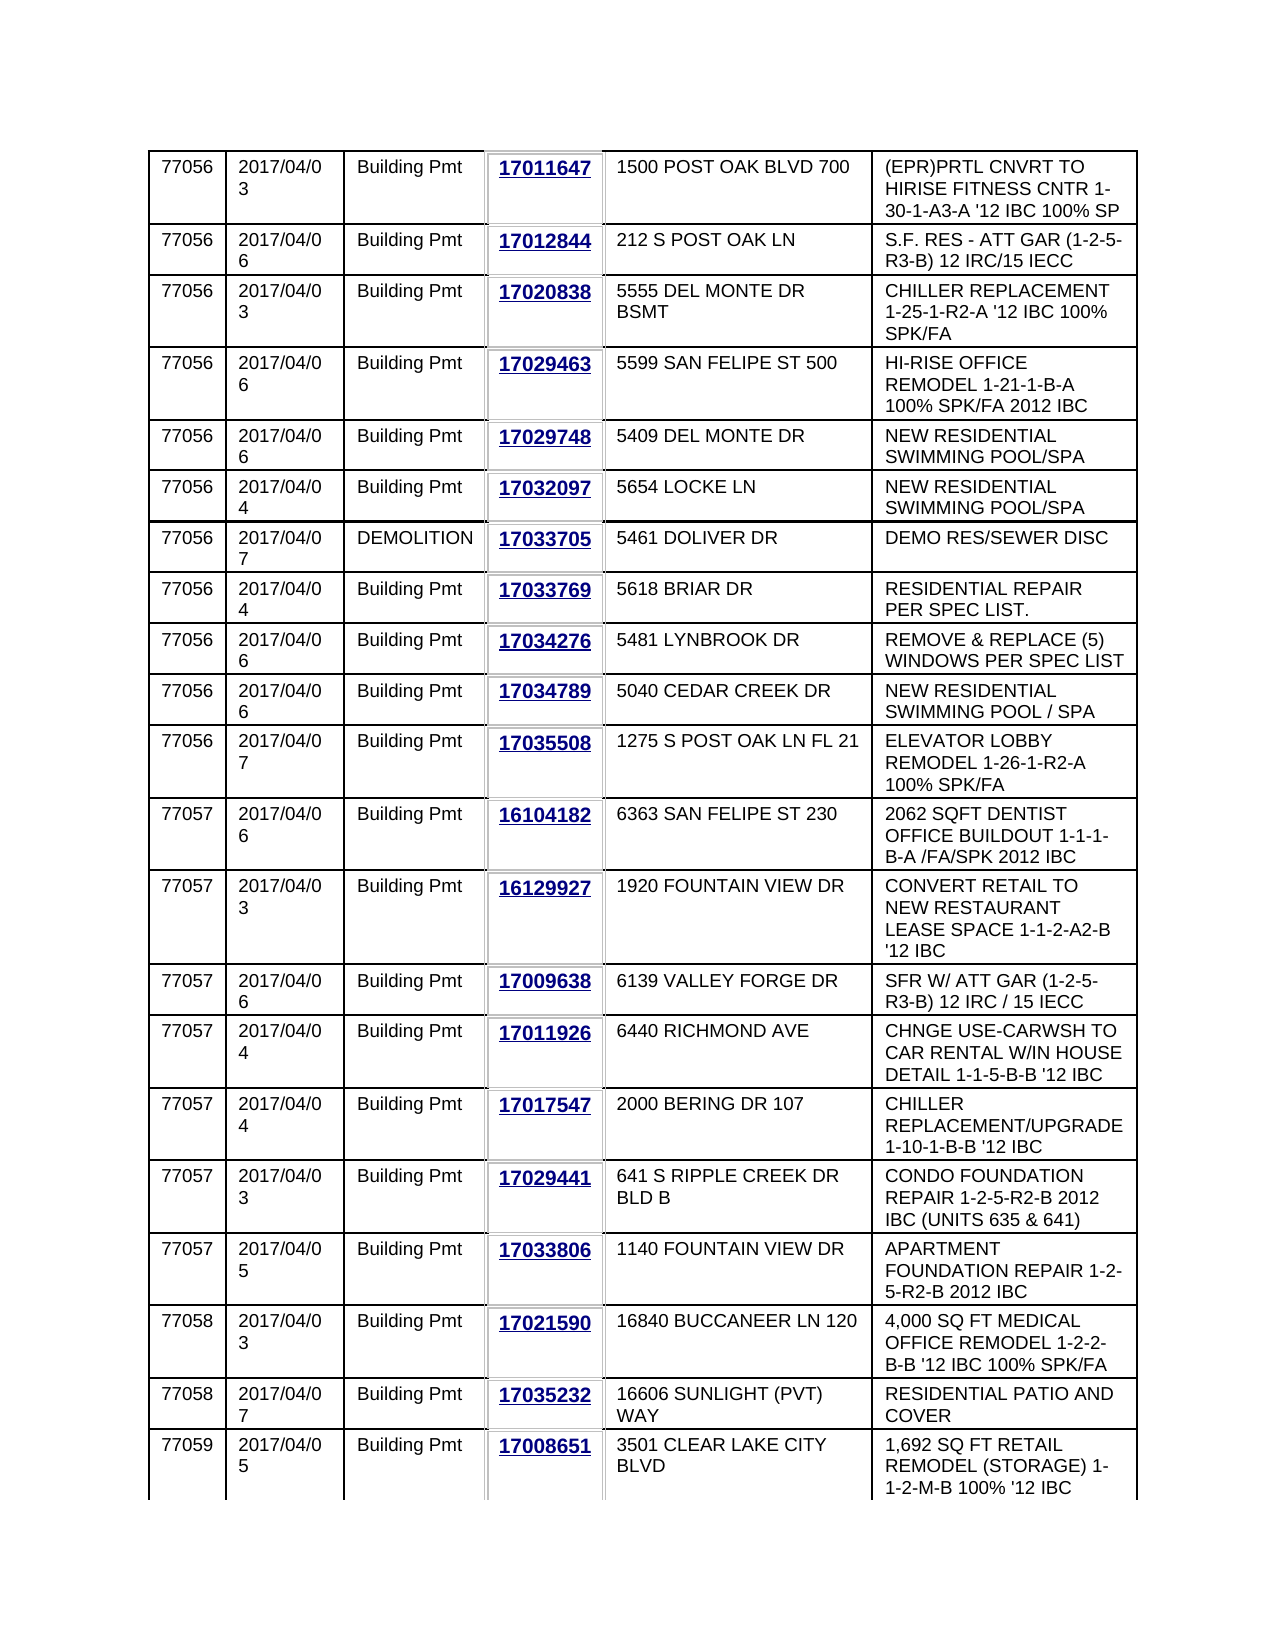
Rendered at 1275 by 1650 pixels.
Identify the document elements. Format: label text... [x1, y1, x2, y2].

table_cell 77056 [150, 726, 225, 797]
table_cell 5040 CEDAR CREEK DR [606, 675, 871, 724]
table_cell 17008651 [489, 1432, 602, 1500]
table_cell 16840 BUCCANEER LN 120 [606, 1306, 871, 1377]
table_cell REMOVE & REPLACE (5) WINDOWS PER SPEC LIST [873, 624, 1136, 673]
table_cell APARTMENT FOUNDATION REPAIR 1-2-5-R2-B 2012 IBC [873, 1234, 1136, 1304]
table_cell 16104182 [489, 801, 602, 869]
table_cell Building Pmt [345, 276, 484, 346]
table_cell Building Pmt [345, 1430, 484, 1500]
table_cell 2017/04/06 [227, 624, 343, 673]
table_cell S.F. RES - ATT GAR (1-2-5-R3-B) 12 IRC/15 IECC [873, 225, 1136, 273]
table_cell 5409 DEL MONTE DR [606, 421, 871, 469]
table_cell Building Pmt [345, 1016, 484, 1087]
table_cell NEW RESIDENTIAL SWIMMING POOL/SPA [873, 421, 1136, 469]
table_cell 77056 [150, 276, 225, 346]
table_cell 77057 [150, 1161, 225, 1232]
table_cell 6139 VALLEY FORGE DR [606, 965, 871, 1014]
table_cell 2017/04/03 [227, 1161, 343, 1232]
table_cell 77057 [150, 1089, 225, 1159]
table_cell RESIDENTIAL PATIO AND COVER [873, 1379, 1136, 1427]
table_cell 2017/04/04 [227, 573, 343, 622]
table_cell 2017/04/06 [227, 799, 343, 869]
table_cell 2017/04/03 [227, 871, 343, 963]
table_cell 2017/04/06 [227, 675, 343, 724]
table_cell Building Pmt [345, 1234, 484, 1304]
table_cell Building Pmt [345, 1161, 484, 1232]
table_cell 77056 [150, 624, 225, 673]
table_cell Building Pmt [345, 573, 484, 622]
table_cell 17012844 [489, 227, 602, 273]
table_cell 4,000 SQ FT MEDICAL OFFICE REMODEL 1-2-2-B-B '12 IBC 100% SPK/FA [873, 1306, 1136, 1377]
table_cell 641 S RIPPLE CREEK DR BLD B [606, 1161, 871, 1232]
table_cell 77056 [150, 225, 225, 273]
table_cell 5618 BRIAR DR [606, 573, 871, 622]
table_cell 17035232 [489, 1381, 602, 1427]
table_cell 17021590 [489, 1309, 602, 1377]
table_cell 2017/04/06 [227, 225, 343, 273]
table_cell 17033705 [489, 525, 602, 571]
table_cell 17017547 [489, 1091, 602, 1159]
table_cell 77057 [150, 1016, 225, 1087]
table_cell NEW RESIDENTIAL SWIMMING POOL/SPA [873, 471, 1136, 520]
table_cell DEMOLITION [345, 523, 484, 571]
table_cell 2017/04/03 [227, 276, 343, 346]
table_cell 77057 [150, 965, 225, 1014]
table_cell Building Pmt [345, 624, 484, 673]
table_cell 5481 LYNBROOK DR [606, 624, 871, 673]
table_cell 17034789 [489, 678, 602, 724]
table_cell 6440 RICHMOND AVE [606, 1016, 871, 1087]
table_cell 17009638 [489, 968, 602, 1014]
table_cell 6363 SAN FELIPE ST 230 [606, 799, 871, 869]
table_cell 2017/04/06 [227, 965, 343, 1014]
table_cell 1275 S POST OAK LN FL 21 [606, 726, 871, 797]
table_cell Building Pmt [345, 1306, 484, 1377]
table_cell Building Pmt [345, 152, 484, 222]
table_cell ELEVATOR LOBBY REMODEL 1-26-1-R2-A 100% SPK/FA [873, 726, 1136, 797]
table_cell 5599 SAN FELIPE ST 500 [606, 348, 871, 418]
table_cell CONDO FOUNDATION REPAIR 1-2-5-R2-B 2012 IBC (UNITS 635 & 641) [873, 1161, 1136, 1232]
table_cell 77057 [150, 799, 225, 869]
table_cell 17011926 [489, 1019, 602, 1087]
table_cell Building Pmt [345, 871, 484, 963]
table_cell 77057 [150, 1234, 225, 1304]
table_cell Building Pmt [345, 348, 484, 418]
table_cell 17035508 [489, 729, 602, 797]
table_cell 5555 DEL MONTE DR BSMT [606, 276, 871, 346]
table_cell 17034276 [489, 627, 602, 673]
table_cell 1500 POST OAK BLVD 700 [606, 152, 871, 222]
table_cell 2000 BERING DR 107 [606, 1089, 871, 1159]
table_cell 2017/04/07 [227, 1379, 343, 1427]
table_cell 17033806 [489, 1236, 602, 1304]
table_cell 2017/04/06 [227, 421, 343, 469]
table_cell 2017/04/07 [227, 523, 343, 571]
table_cell 77058 [150, 1306, 225, 1377]
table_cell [606, 1430, 871, 1500]
table_cell 77056 [150, 675, 225, 724]
table_cell CHILLER REPLACEMENT/UPGRADE 1-10-1-B-B '12 IBC [873, 1089, 1136, 1159]
table_cell 2017/04/07 [227, 726, 343, 797]
table_cell CHNGE USE-CARWSH TO CAR RENTAL W/IN HOUSE DETAIL 1-1-5-B-B '12 IBC [873, 1016, 1136, 1087]
table_cell Building Pmt [345, 965, 484, 1014]
table_cell 2017/04/06 [227, 348, 343, 418]
table_cell Building Pmt [345, 471, 484, 520]
table_cell CONVERT RETAIL TO NEW RESTAURANT LEASE SPACE 1-1-2-A2-B '12 IBC [873, 871, 1136, 963]
table_cell 77056 [150, 471, 225, 520]
table_cell 2017/04/04 [227, 1016, 343, 1087]
table_cell 2017/04/05 [227, 1234, 343, 1304]
table_cell Building Pmt [345, 726, 484, 797]
table_cell NEW RESIDENTIAL SWIMMING POOL / SPA [873, 675, 1136, 724]
table_cell 17029748 [489, 423, 602, 469]
table_cell HI-RISE OFFICE REMODEL 1-21-1-B-A 100% SPK/FA 2012 IBC [873, 348, 1136, 418]
table_cell 17011647 [489, 155, 602, 222]
table_cell DEMO RES/SEWER DISC [873, 523, 1136, 571]
table_cell 1920 FOUNTAIN VIEW DR [606, 871, 871, 963]
table_cell 77056 [150, 421, 225, 469]
table_cell Building Pmt [345, 225, 484, 273]
table_cell 17029441 [489, 1164, 602, 1232]
table_cell 77056 [150, 523, 225, 571]
table_cell 2017/04/03 [227, 1306, 343, 1377]
table_cell 17032097 [489, 474, 602, 520]
table_cell 77059 [150, 1430, 225, 1500]
table_cell 1140 FOUNTAIN VIEW DR [606, 1234, 871, 1304]
table_cell 2017/04/04 [227, 1089, 343, 1159]
table_cell 2017/04/04 [227, 471, 343, 520]
table_cell (EPR)PRTL CNVRT TO HIRISE FITNESS CNTR 1-30-1-A3-A '12 IBC 100% SP [873, 152, 1136, 222]
table_cell SFR W/ ATT GAR (1-2-5-R3-B) 12 IRC / 15 IECC [873, 965, 1136, 1014]
table_cell Building Pmt [345, 1379, 484, 1427]
table_cell 2017/04/05 [227, 1430, 343, 1500]
table_cell 5654 LOCKE LN [606, 471, 871, 520]
table_cell Building Pmt [345, 799, 484, 869]
table_cell Building Pmt [345, 1089, 484, 1159]
table_cell Building Pmt [345, 675, 484, 724]
table_cell 77056 [150, 348, 225, 418]
table_cell 2017/04/03 [227, 152, 343, 222]
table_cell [873, 1430, 1136, 1500]
table_cell 16606 SUNLIGHT (PVT) WAY [606, 1379, 871, 1427]
table_cell 77057 [150, 871, 225, 963]
table_cell 17029463 [489, 351, 602, 418]
table_cell 77058 [150, 1379, 225, 1427]
table_cell 16129927 [489, 874, 602, 963]
table_cell Building Pmt [345, 421, 484, 469]
table_cell CHILLER REPLACEMENT 1-25-1-R2-A '12 IBC 100% SPK/FA [873, 276, 1136, 346]
table_cell 77056 [150, 152, 225, 222]
table_cell 212 S POST OAK LN [606, 225, 871, 273]
table_cell 5461 DOLIVER DR [606, 523, 871, 571]
table_cell 2062 SQFT DENTIST OFFICE BUILDOUT 1-1-1-B-A /FA/SPK 2012 IBC [873, 799, 1136, 869]
table_cell 77056 [150, 573, 225, 622]
table_cell 17020838 [489, 278, 602, 346]
table_cell 17033769 [489, 576, 602, 622]
table_cell RESIDENTIAL REPAIR PER SPEC LIST. [873, 573, 1136, 622]
